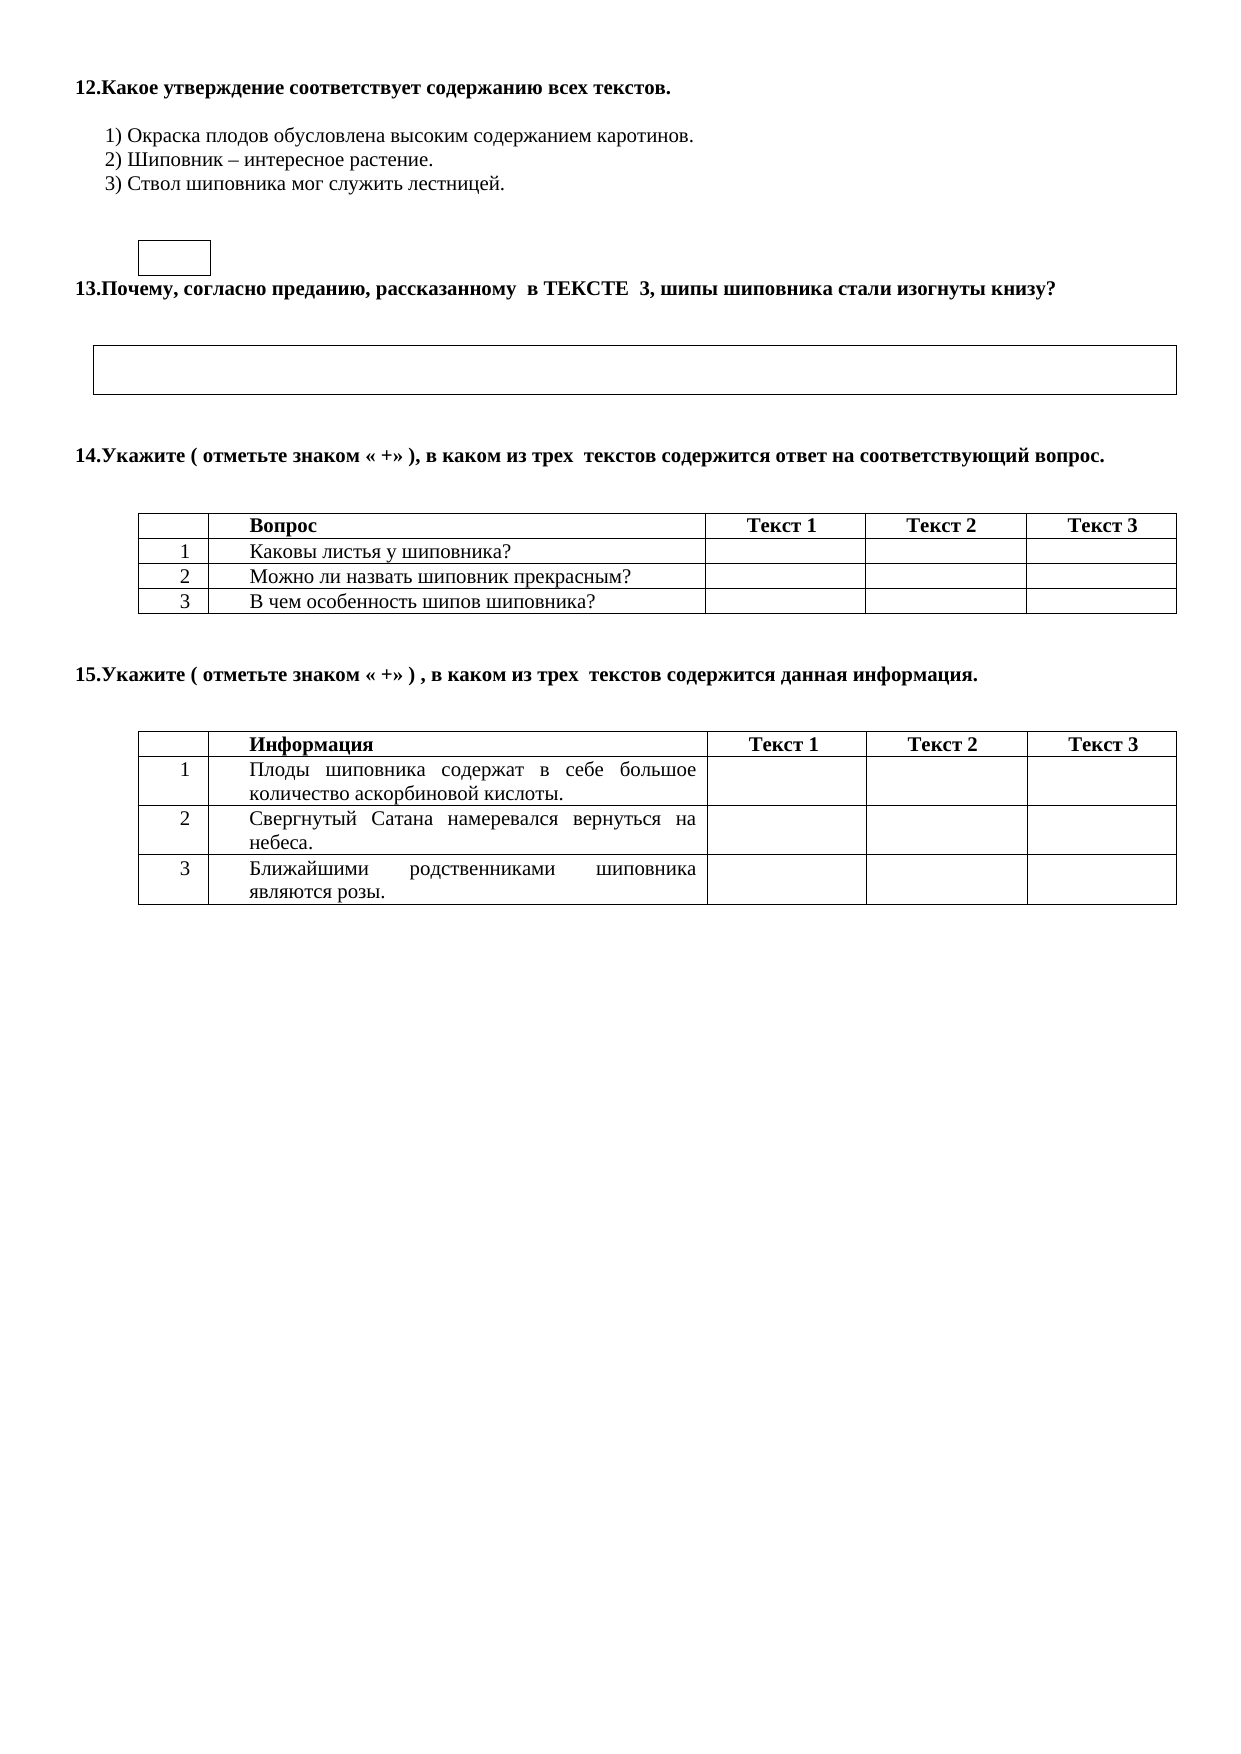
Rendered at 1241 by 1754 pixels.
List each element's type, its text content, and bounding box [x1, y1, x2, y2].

table_cell [867, 757, 1027, 805]
table_cell [1027, 589, 1176, 613]
table_cell В чем особенность шипов шиповника? [209, 589, 705, 613]
table_cell [866, 539, 1026, 563]
table_cell [1028, 757, 1176, 805]
table_cell 3 [139, 589, 208, 613]
table_cell Свергнутый Сатана намеревался вернуться на небеса. [209, 806, 707, 854]
table_cell 1 [139, 757, 208, 805]
table_header Текст 2 [867, 732, 1027, 756]
table_header [139, 514, 208, 537]
table_cell Плоды шиповника содержат в себе большое количество аскорбиновой кислоты. [209, 757, 707, 805]
table_header Текст 2 [866, 514, 1026, 537]
table_header Вопрос [209, 514, 705, 537]
table_cell [1027, 564, 1176, 588]
table_cell Можно ли назвать шиповник прекрасным? [209, 564, 705, 588]
text 2) Шиповник – интересное растение. [104, 147, 1165, 171]
text 14.Укажите ( отметьте знаком « +» ), в каком из трех текстов содержится ответ на соответствующий вопрос. [75, 443, 1165, 467]
table_cell 2 [139, 564, 208, 588]
table_cell [1028, 806, 1176, 854]
table_cell 1 [139, 539, 208, 563]
table_cell Каковы листья у шиповника? [209, 539, 705, 563]
table_cell [866, 589, 1026, 613]
table_cell Ближайшими родственниками шиповника являются розы. [209, 855, 707, 903]
table_cell [1028, 855, 1176, 903]
table_header [139, 732, 208, 756]
table_cell [708, 757, 866, 805]
table_cell [867, 806, 1027, 854]
text 13.Почему, согласно преданию, рассказанному в ТЕКСТЕ 3, шипы шиповника стали изогнуты книзу? [75, 276, 1165, 300]
table_header Информация [209, 732, 707, 756]
table_cell [706, 589, 865, 613]
table_cell 3 [139, 855, 208, 903]
table_cell [866, 564, 1026, 588]
text 15.Укажите ( отметьте знаком « +» ) , в каком из трех текстов содержится данная информация. [75, 662, 1165, 686]
table_header Текст 3 [1028, 732, 1176, 756]
table_header Текст 3 [1027, 514, 1176, 537]
table_header Текст 1 [708, 732, 866, 756]
text 12.Какое утверждение соответствует содержанию всех текстов. [75, 75, 1165, 99]
table_header [139, 241, 210, 275]
table_cell [708, 806, 866, 854]
table_cell [708, 855, 866, 903]
table_cell [867, 855, 1027, 903]
table_cell [1027, 539, 1176, 563]
text 1) Окраска плодов обусловлена высоким содержанием каротинов. [104, 123, 1165, 147]
table_header Текст 1 [706, 514, 865, 537]
table_cell [706, 539, 865, 563]
table_cell 2 [139, 806, 208, 854]
table_header [94, 346, 1176, 394]
text 3) Ствол шиповника мог служить лестницей. [104, 171, 1165, 195]
table_cell [706, 564, 865, 588]
